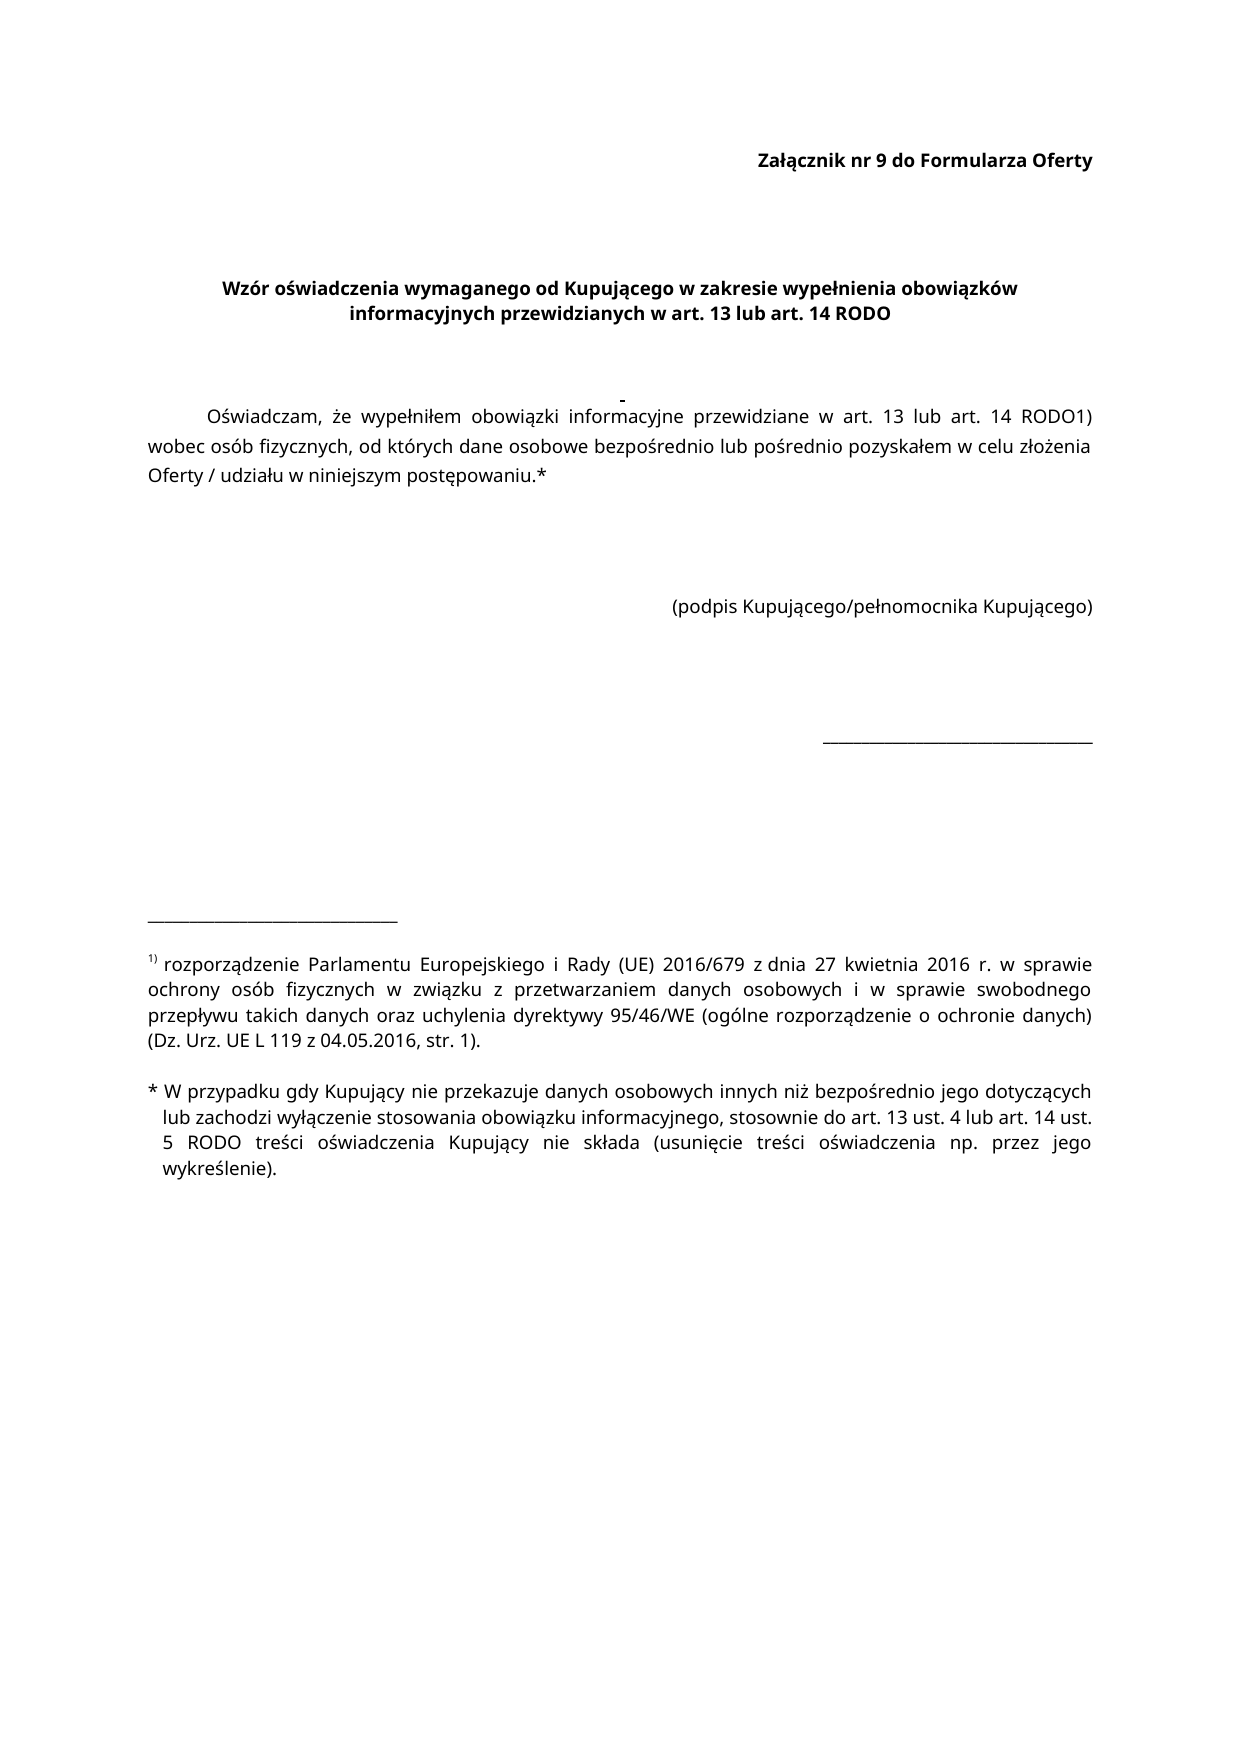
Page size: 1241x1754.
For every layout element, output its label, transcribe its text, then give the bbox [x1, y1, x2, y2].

text 1) rozporządzenie Parlamentu Europejskiego i Rady (UE) 2016/679 z dnia 27 kwietnia 2016 r. w sprawie ochrony osób fizycznych w związku z przetwarzaniem danych osobowych i w sprawie swobodnego przepływu takich danych oraz uchylenia dyrektywy 95/46/WE (ogólne rozporządzenie o ochronie danych) (Dz. Urz. UE L 119 z 04.05.2016, str. 1). [148, 951, 1093, 1053]
text Oświadczam, że wypełniłem obowiązki informacyjne przewidziane w art. 13 lub art. 14 RODO1) wobec osób fizycznych, od których dane osobowe bezpośrednio lub pośrednio pozyskałem w celu złożenia Oferty / udziału w niniejszym postępowaniu.* [148, 404, 1093, 488]
text Wzór oświadczenia wymaganego od Kupującego w zakresie wypełnienia obowiązków informacyjnych przewidzianych w art. 13 lub art. 14 RODO [148, 275, 1093, 326]
text ___________________________________ [148, 721, 1093, 747]
text (podpis Kupującego/pełnomocnika Kupującego) [148, 593, 1093, 619]
text Załącznik nr 9 do Formularza Oferty [148, 148, 1093, 173]
text ______________________________ [148, 900, 1093, 925]
text * W przypadku gdy Kupujący nie przekazuje danych osobowych innych niż bezpośrednio jego dotyczących lub zachodzi wyłączenie stosowania obowiązku informacyjnego, stosownie do art. 13 ust. 4 lub art. 14 ust. 5 RODO treści oświadczenia Kupujący nie składa (usunięcie treści oświadczenia np. przez jego wykreślenie). [148, 1078, 1093, 1181]
